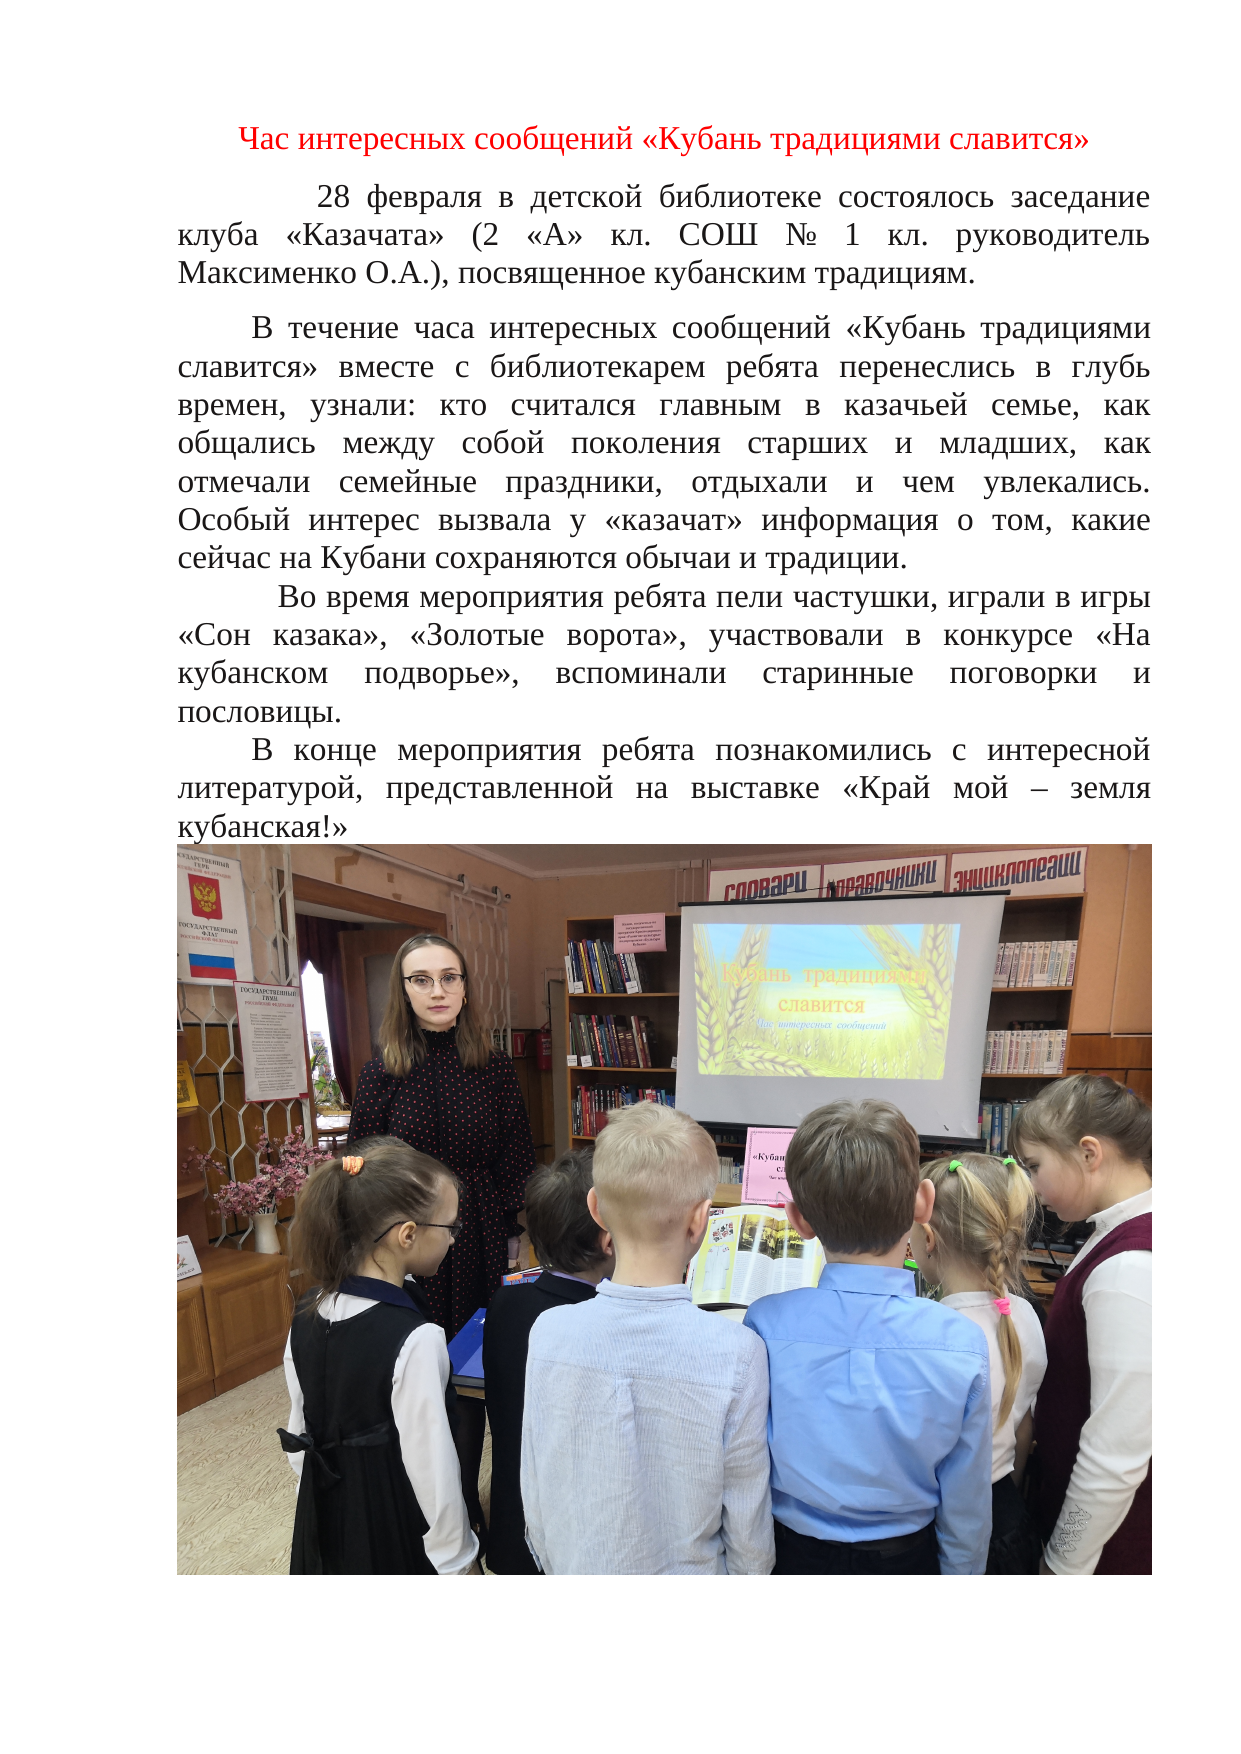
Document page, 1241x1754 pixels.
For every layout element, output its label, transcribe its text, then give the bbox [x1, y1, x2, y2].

text Во время мероприятия ребята пели частушки, играли в игры «Сон казака», «Золотые ворота», участвовали в конкурсе «На кубанском подворье», вспоминали старинные поговорки и пословицы. [177, 576, 1152, 729]
text В конце мероприятия ребята познакомились с интересной литературой, представленной на выставке «Край мой – земля кубанская!» [177, 729, 1152, 844]
picture [177, 844, 1152, 1575]
text 28 февраля в детской библиотеке состоялось заседание клуба «Казачата» (2 «А» кл. СОШ № 1 кл. руководитель Максименко О.А.), посвященное кубанским традициям. [177, 176, 1152, 291]
text В течение часа интересных сообщений «Кубань традициями славится» вместе с библиотекарем ребята перенеслись в глубь времен, узнали: кто считался главным в казачьей семье, как общались между собой поколения старших и младших, как отмечали семейные праздники, отдыхали и чем увлекались. Особый интерес вызвала у «казачат» информация о том, какие сейчас на Кубани сохраняются обычаи и традиции. [177, 308, 1152, 576]
text Час интересных сообщений «Кубань традициями славится» [177, 118, 1152, 156]
